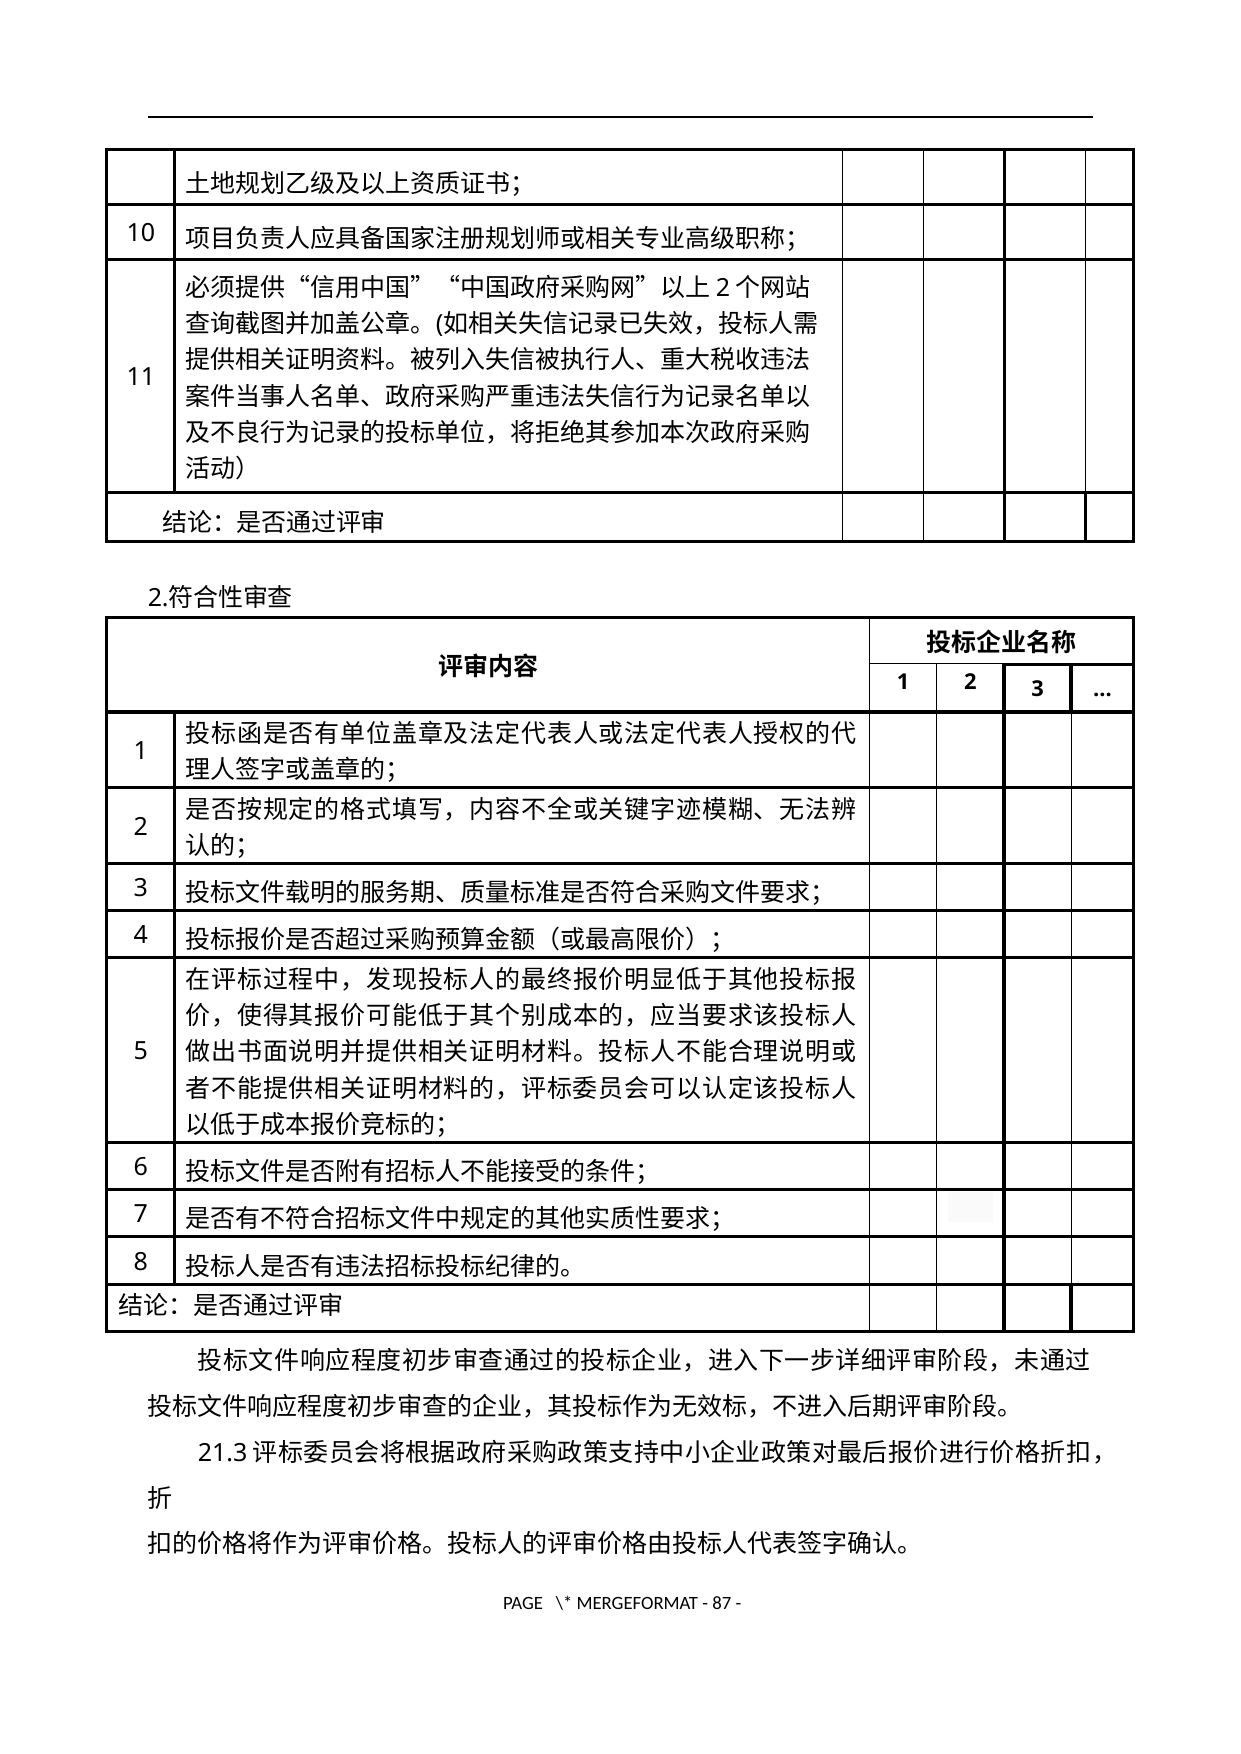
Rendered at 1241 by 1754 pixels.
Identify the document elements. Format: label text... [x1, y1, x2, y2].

table_cell [1072, 912, 1132, 956]
text 投标文件响应程度初步审查通过的投标企业，进入下一步详细评审阶段，未通过投标文件响应程度初步审查的企业，其投标作为无效标，不进入后期评审阶段。 [148, 1333, 1093, 1424]
table_cell 投标文件是否附有招标人不能接受的条件； [176, 1144, 869, 1188]
table_cell [870, 789, 936, 862]
table_cell 投标报价是否超过采购预算金额（或最高限价）； [176, 912, 869, 956]
table_cell [1006, 206, 1085, 258]
table_cell [870, 1191, 936, 1235]
table_cell [1006, 1191, 1071, 1235]
table_cell 结论：是否通过评审 [108, 494, 842, 540]
table_cell 投标函是否有单位盖章及法定代表人或法定代表人授权的代理人签字或盖章的； [176, 714, 869, 786]
table_cell [1006, 261, 1085, 491]
table_cell [843, 206, 923, 258]
table_cell 4 [108, 912, 173, 956]
table_cell [1006, 959, 1071, 1141]
text 2.符合性审查 [148, 570, 1093, 616]
table_cell [924, 261, 1003, 491]
table_cell [843, 151, 923, 203]
table_cell [937, 789, 1002, 862]
table_cell [1006, 494, 1084, 540]
table_header 评审内容 [108, 619, 869, 710]
table_cell [843, 494, 923, 540]
table_cell 必须提供“信用中国”“中国政府采购网”以上2个网站查询截图并加盖公章。(如相关失信记录已失效，投标人需提供相关证明资料。被列入失信被执行人、重大税收违法案件当事人名单、政府采购严重违法失信行为记录名单以及不良行为记录的投标单位，将拒绝其参加本次政府采购活动） [176, 261, 842, 491]
table_cell 11 [108, 261, 173, 491]
table_cell [870, 1286, 936, 1330]
table_cell [1006, 789, 1071, 862]
table_cell 6 [108, 1144, 173, 1188]
table_cell [937, 1238, 1002, 1282]
table_cell 在评标过程中，发现投标人的最终报价明显低于其他投标报价，使得其报价可能低于其个别成本的，应当要求该投标人做出书面说明并提供相关证明材料。投标人不能合理说明或者不能提供相关证明材料的，评标委员会可以认定该投标人以低于成本报价竞标的； [176, 959, 869, 1141]
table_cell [176, 151, 842, 203]
table_cell [1072, 1144, 1132, 1188]
table_cell [937, 959, 1002, 1141]
table_cell 1 [108, 714, 173, 786]
table_cell [1072, 714, 1132, 786]
table_cell 是否有不符合招标文件中规定的其他实质性要求； [176, 1191, 869, 1235]
table_cell [924, 494, 1003, 540]
table_cell [1072, 865, 1132, 909]
table_header 投标企业名称 [870, 619, 1132, 663]
table_cell [870, 1144, 936, 1188]
table_cell 投标文件载明的服务期、质量标准是否符合采购文件要求； [176, 865, 869, 909]
table_cell 投标人是否有违法招标投标纪律的。 [176, 1238, 869, 1282]
table_cell [870, 959, 936, 1141]
table_cell 是否按规定的格式填写，内容不全或关键字迹模糊、无法辨认的； [176, 789, 869, 862]
table_cell [924, 206, 1003, 258]
table_cell [1087, 494, 1132, 540]
table_cell [1006, 1238, 1071, 1282]
table_cell [1073, 1286, 1132, 1330]
table_cell [1006, 912, 1071, 956]
table_cell … [1073, 666, 1132, 710]
table_cell [1072, 959, 1132, 1141]
table_cell 7 [108, 1191, 173, 1235]
table_cell 项目负责人应具备国家注册规划师或相关专业高级职称； [176, 206, 842, 258]
table_cell [870, 865, 936, 909]
table_cell [870, 1238, 936, 1282]
table_cell 5 [108, 959, 173, 1141]
table_cell 结论：是否通过评审 [108, 1286, 869, 1330]
table_cell [870, 912, 936, 956]
table_cell 9 [108, 151, 173, 203]
table_cell [1006, 865, 1071, 909]
table_cell [937, 1191, 1002, 1235]
table_cell 1 [870, 664, 936, 710]
table_cell [1086, 151, 1132, 203]
table_cell 10 [108, 206, 173, 258]
table_cell [1072, 789, 1132, 862]
table_cell [1072, 1238, 1132, 1282]
table_cell 2 [108, 789, 173, 862]
text 21.3评标委员会将根据政府采购政策支持中小企业政策对最后报价进行价格折扣，折 [148, 1424, 1093, 1516]
table_cell [937, 714, 1002, 786]
table_cell [1072, 1191, 1132, 1235]
table_cell [1006, 1286, 1069, 1330]
table_cell [870, 714, 936, 786]
table_cell 3 [1006, 666, 1069, 710]
table_cell 8 [108, 1238, 173, 1282]
table_cell [937, 912, 1002, 956]
table_cell 2 [937, 664, 1002, 710]
table_cell [1006, 1144, 1071, 1188]
table_cell [937, 1286, 1002, 1330]
table_cell [937, 865, 1002, 909]
table_cell 3 [108, 865, 173, 909]
table_cell [1086, 261, 1132, 491]
text 扣的价格将作为评审价格。投标人的评审价格由投标人代表签字确认。 [148, 1516, 1093, 1562]
table_cell [937, 1144, 1002, 1188]
table_cell [1086, 206, 1132, 258]
table_cell [924, 151, 1003, 203]
table_cell [1006, 151, 1085, 203]
table_cell [843, 261, 923, 491]
table_cell [1006, 714, 1071, 786]
